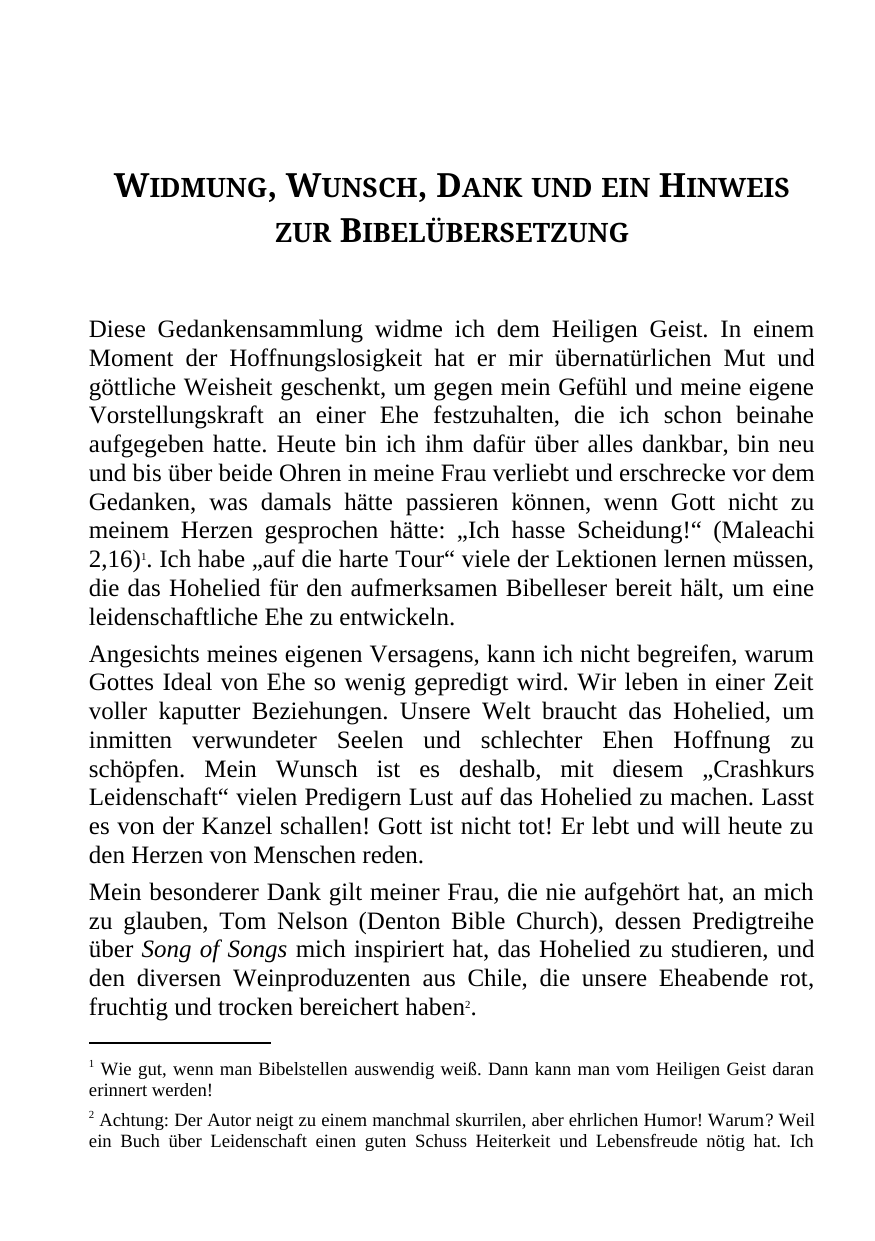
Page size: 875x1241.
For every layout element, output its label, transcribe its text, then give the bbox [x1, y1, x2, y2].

text Mein besonderer Dank gilt meiner Frau, die nie aufgehört hat, an mich zu glauben, Tom Nelson (Denton Bible Church), dessen Predigtreihe über Song of Songs mich inspiriert hat, das Hohelied zu studieren, und den diversen Weinproduzenten aus Chile, die unsere Eheabende rot, fruchtig und trocken bereichert haben. [89, 877, 815, 1021]
text Diese Gedankensammlung widme ich dem Heiligen Geist. In einem Moment der Hoffnungslosigkeit hat er mir übernatürlichen Mut und göttliche Weisheit geschenkt, um gegen mein Gefühl und meine eigene Vorstellungskraft an einer Ehe festzuhalten, die ich schon beinahe aufgegeben hatte. Heute bin ich ihm dafür über alles dankbar, bin neu und bis über beide Ohren in meine Frau verliebt und erschrecke vor dem Gedanken, was damals hätte passieren können, wenn Gott nicht zu meinem Herzen gesprochen hätte: „Ich hasse Scheidung!“ (Maleachi 2,16). Ich habe „auf die harte Tour“ viele der Lektionen lernen müssen, die das Hohelied für den aufmerksamen Bibelleser bereit hält, um eine leidenschaftliche Ehe zu entwickeln. [89, 314, 815, 630]
text Angesichts meines eigenen Versagens, kann ich nicht begreifen, warum Gottes Ideal von Ehe so wenig gepredigt wird. Wir leben in einer Zeit voller kaputter Beziehungen. Unsere Welt braucht das Hohelied, um inmitten verwundeter Seelen und schlechter Ehen Hoffnung zu schöpfen. Mein Wunsch ist es deshalb, mit diesem „Crashkurs Leidenschaft“ vielen Predigern Lust auf das Hohelied zu machen. Lasst es von der Kanzel schallen! Gott ist nicht tot! Er lebt und will heute zu den Herzen von Menschen reden. [89, 639, 815, 869]
text Widmung, Wunsch, Dank und ein Hinweis zur Bibelübersetzung [89, 162, 815, 253]
